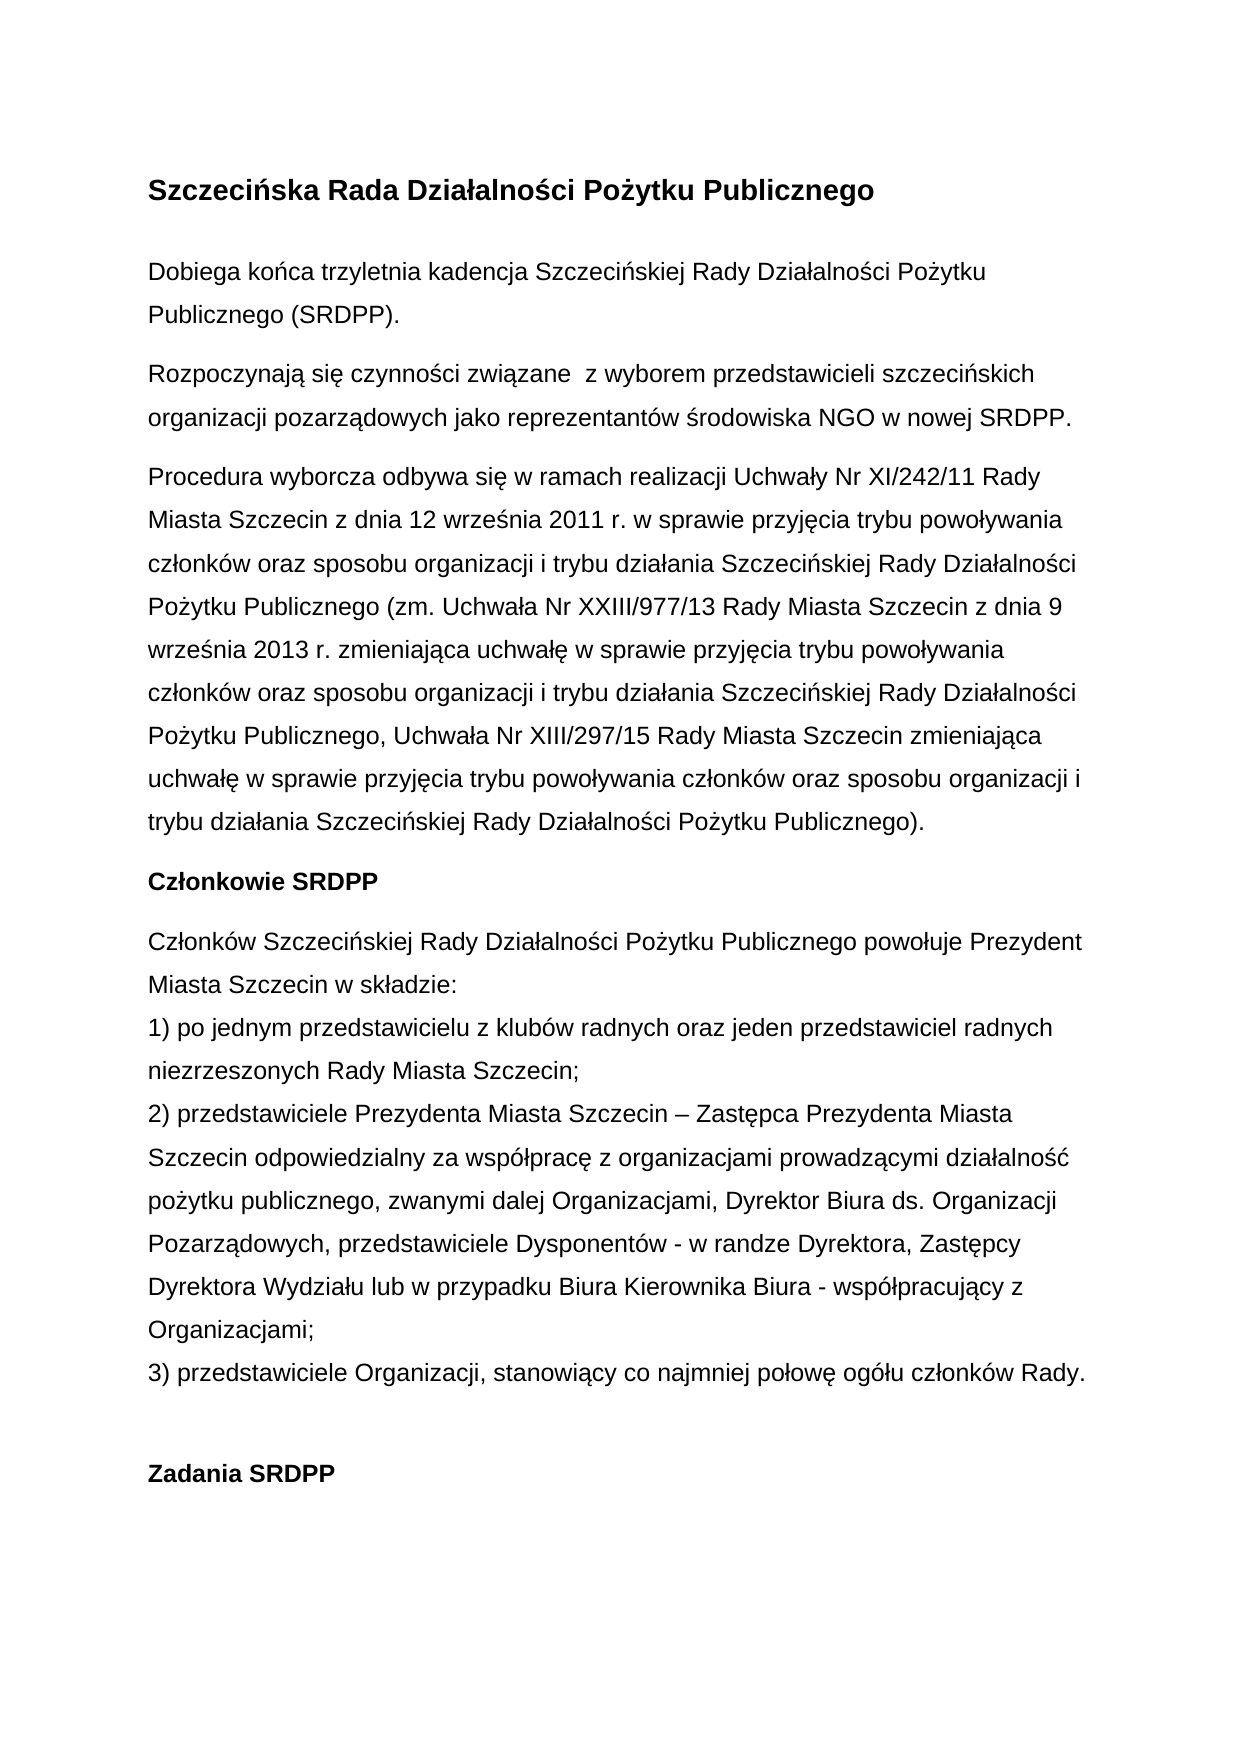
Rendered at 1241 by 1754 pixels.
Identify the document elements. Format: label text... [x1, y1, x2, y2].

text Procedura wyborcza odbywa się w ramach realizacji Uchwały Nr XI/242/11 Rady Miasta Szczecin z dnia 12 września 2011 r. w sprawie przyjęcia trybu powoływania członków oraz sposobu organizacji i trybu działania Szczecińskiej Rady Działalności Pożytku Publicznego (zm. Uchwała Nr XXIII/977/13 Rady Miasta Szczecin z dnia 9 września 2013 r. zmieniająca uchwałę w sprawie przyjęcia trybu powoływania członków oraz sposobu organizacji i trybu działania Szczecińskiej Rady Działalności Pożytku Publicznego, Uchwała Nr XIII/297/15 Rady Miasta Szczecin zmieniająca uchwałę w sprawie przyjęcia trybu powoływania członków oraz sposobu organizacji i trybu działania Szczecińskiej Rady Działalności Pożytku Publicznego). [148, 462, 1093, 836]
text Dobiega końca trzyletnia kadencja Szczecińskiej Rady Działalności Pożytku Publicznego (SRDPP). [148, 256, 1093, 328]
text Zadania SRDPP [148, 1459, 1093, 1488]
text Członków Szczecińskiej Rady Działalności Pożytku Publicznego powołuje Prezydent Miasta Szczecin w składzie: 1) po jednym przedstawicielu z klubów radnych oraz jeden przedstawiciel radnych niezrzeszonych Rady Miasta Szczecin; 2) przedstawiciele Prezydenta Miasta Szczecin – Zastępca Prezydenta Miasta Szczecin odpowiedzialny za współpracę z organizacjami prowadzącymi działalność pożytku publicznego, zwanymi dalej Organizacjami, Dyrektor Biura ds. Organizacji Pozarządowych, przedstawiciele Dysponentów - w randze Dyrektora, Zastępcy Dyrektora Wydziału lub w przypadku Biura Kierownika Biura - współpracujący z Organizacjami; 3) przedstawiciele Organizacji, stanowiący co najmniej połowę ogółu członków Rady. [148, 927, 1093, 1429]
text Członkowie SRDPP [148, 867, 1093, 896]
subtitle Szczecińska Rada Działalności Pożytku Publicznego [148, 173, 1093, 206]
text Rozpoczynają się czynności związane z wyborem przedstawicieli szczecińskich organizacji pozarządowych jako reprezentantów środowiska NGO w nowej SRDPP. [148, 359, 1093, 431]
